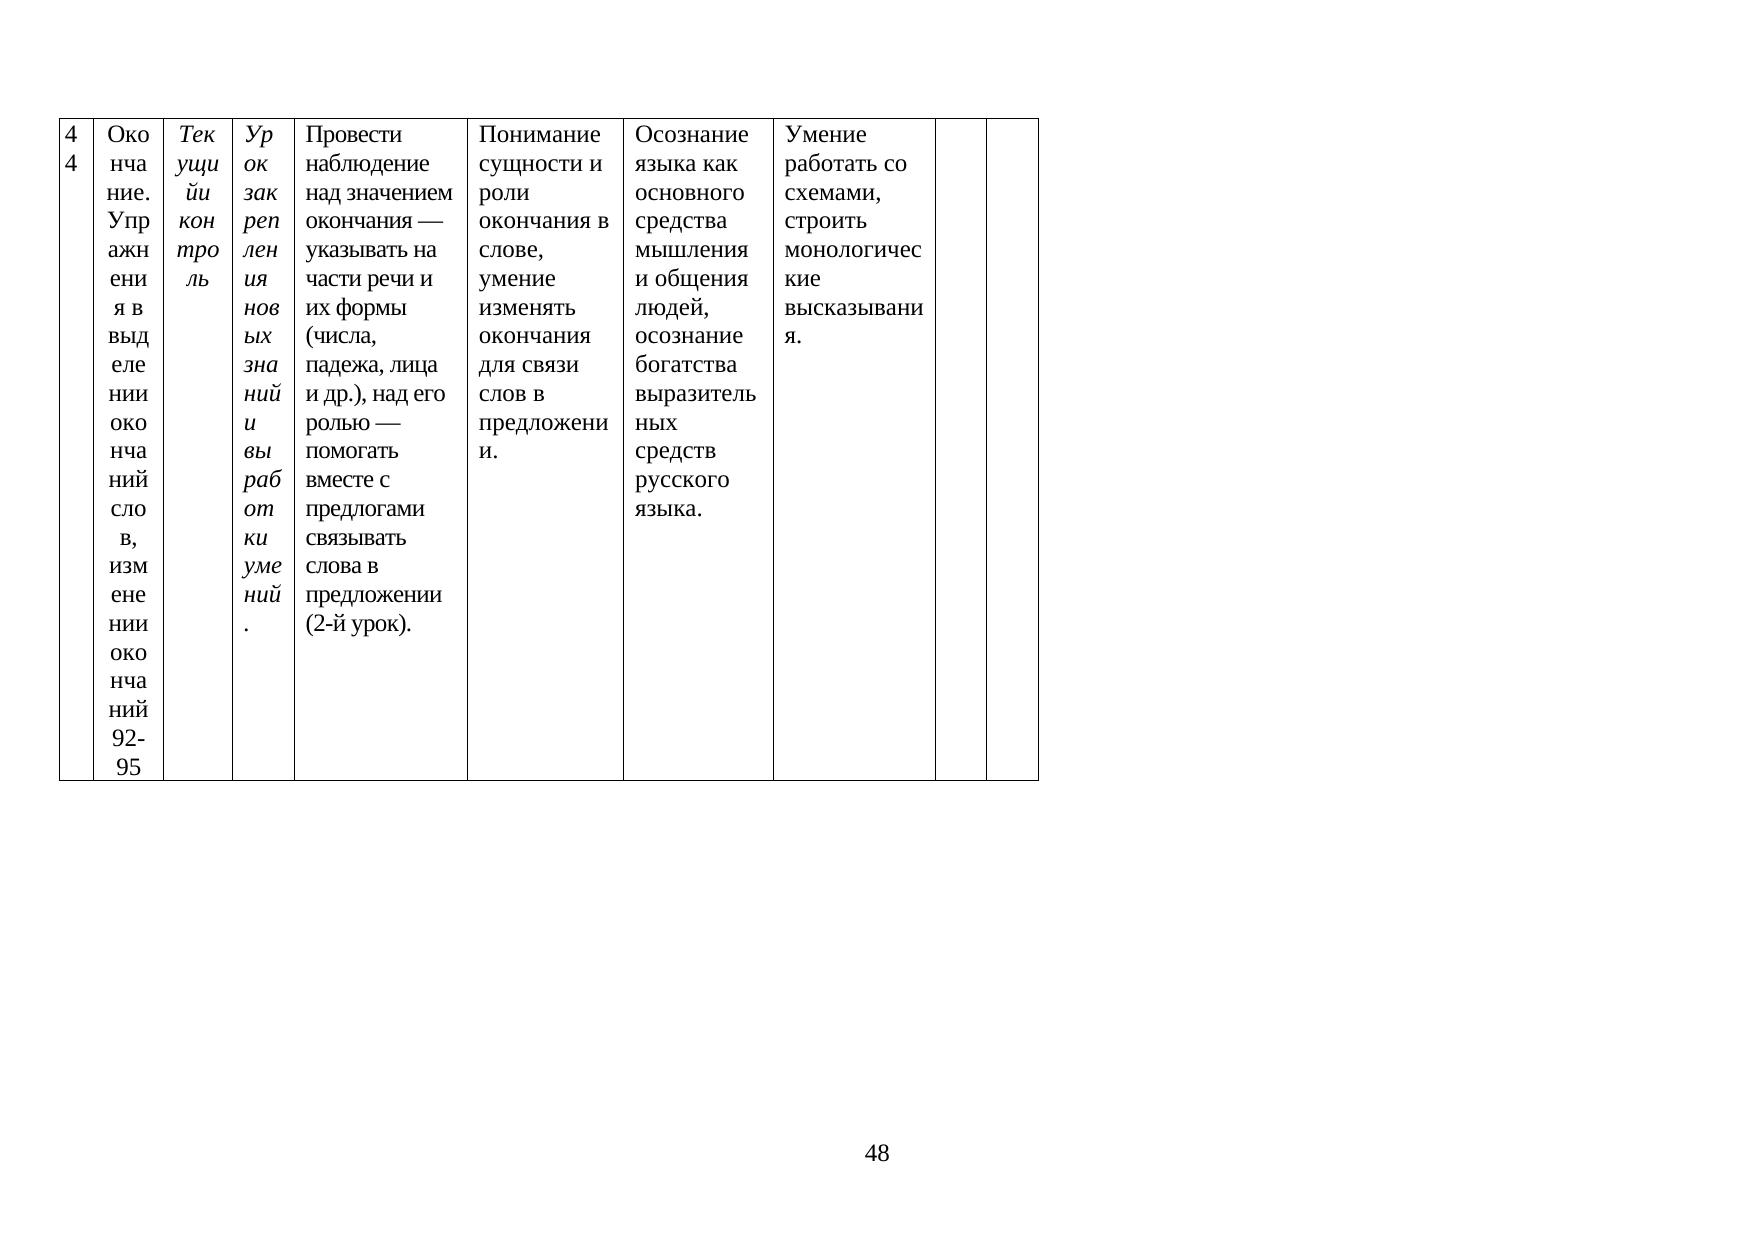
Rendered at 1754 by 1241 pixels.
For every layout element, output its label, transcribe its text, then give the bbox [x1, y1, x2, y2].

table_cell Текущийи контроль [164, 119, 232, 780]
table_cell Осознание языка как основного средства мышления и общения людей, осознание богатства выразительных средств русского языка. [624, 119, 773, 780]
table_cell 44 [60, 119, 93, 780]
table_cell Провести наблюдение над значением окончания — указывать на части речи и их формы (числа, падежа, лица и др.), над его ролью — помогать вместе с предлогами связывать слова в предложении (2-й урок). [295, 119, 467, 780]
table_cell Урок закрепления новых знаний и выработки умений. [233, 119, 294, 780]
table_cell [987, 119, 1038, 780]
table_cell Окончание. Упражнения в выделении окончаний слов, изменении окончаний 92-95 [94, 119, 163, 780]
table_cell Умение работать со схемами, строить монологические высказывания. [774, 119, 935, 780]
table_cell [936, 119, 986, 780]
table_cell Понимание сущности и роли окончания в слове, умение изменять окончания для связи слов в предложении. [468, 119, 623, 780]
